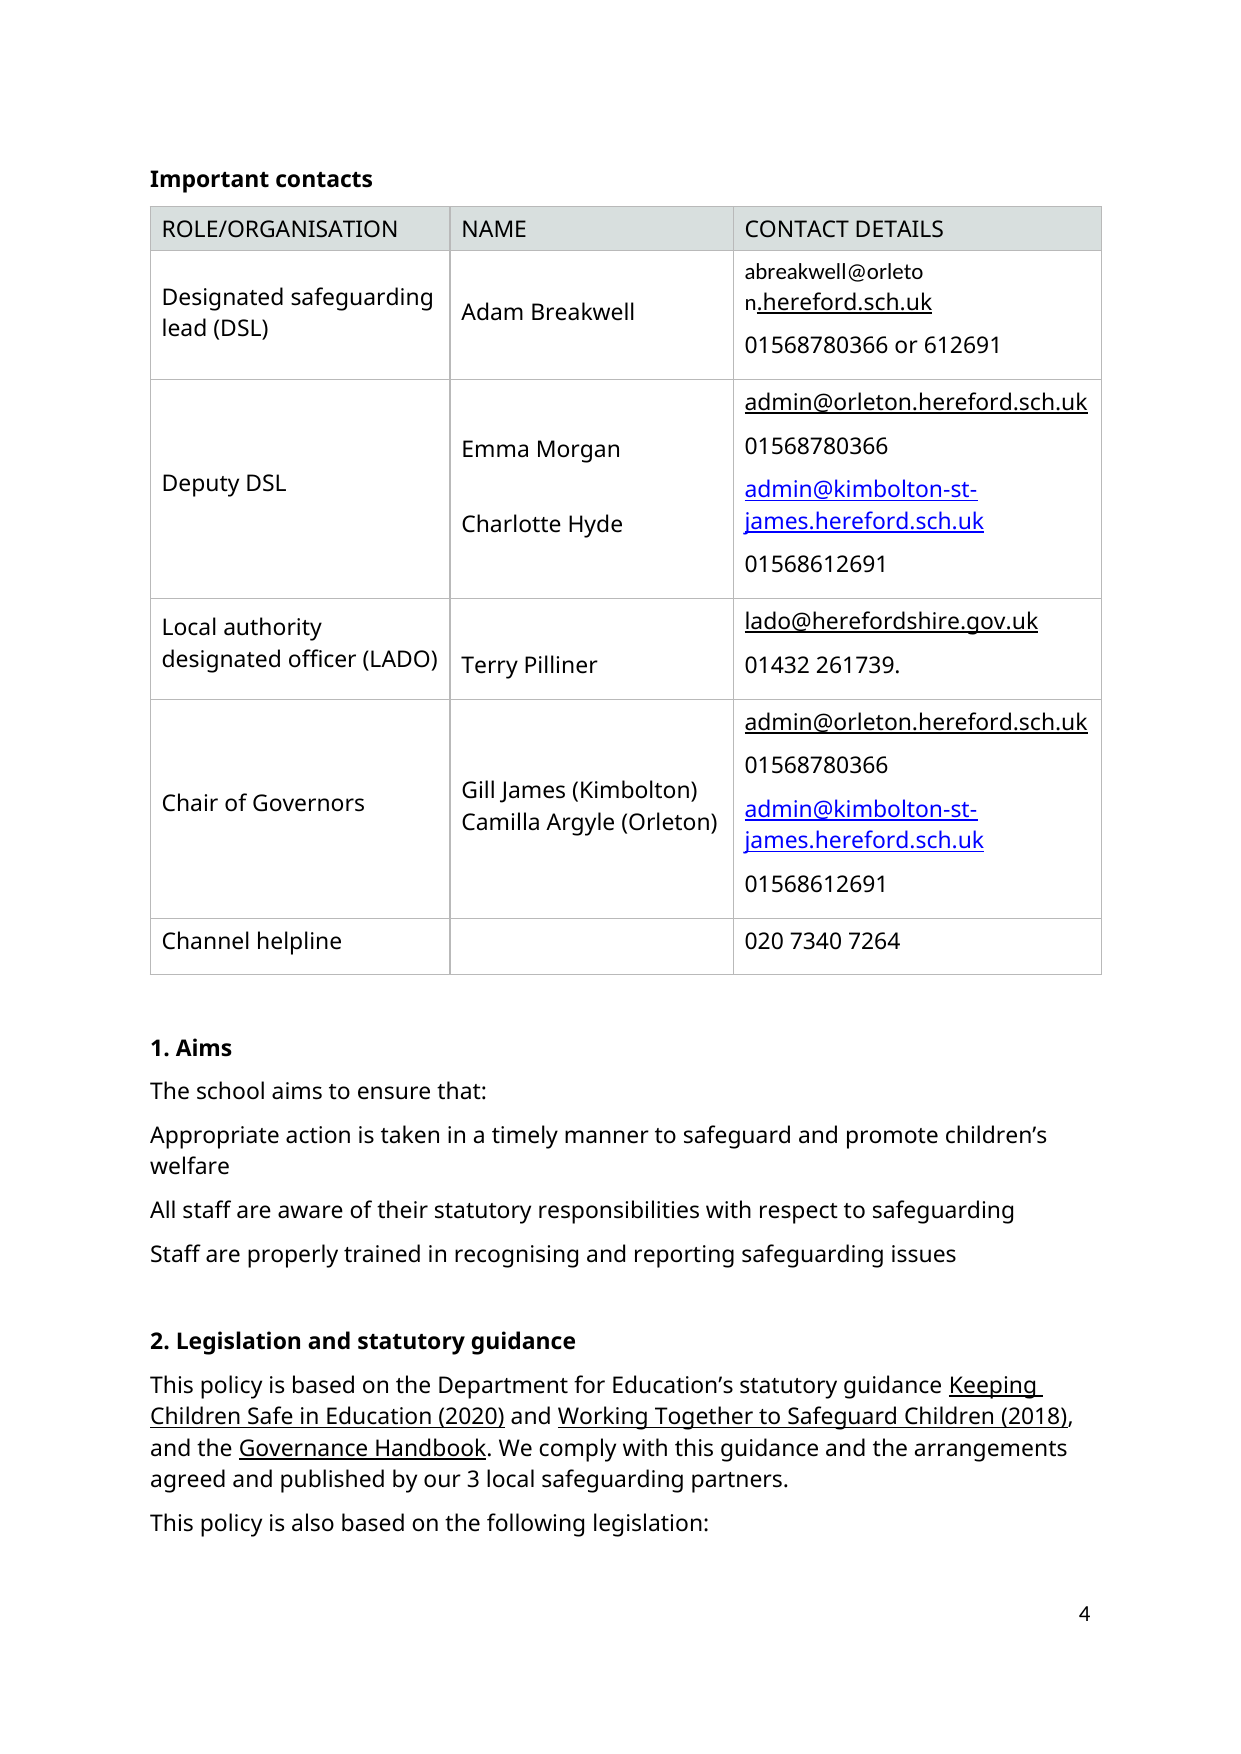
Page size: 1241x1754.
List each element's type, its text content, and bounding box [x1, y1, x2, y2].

table_cell Designated safeguarding lead (DSL) [151, 251, 449, 379]
text The school aims to ensure that: [150, 1075, 1090, 1107]
text All staff are aware of their statutory responsibilities with respect to safeguarding [150, 1194, 1090, 1225]
table_cell admin@orleton.hereford.sch.uk 01568780366 admin@kimbolton-st-james.hereford.sch.uk 01568612691 [734, 700, 1101, 918]
table_cell Terry Pilliner [451, 599, 733, 698]
table_cell 020 7340 7264 [734, 919, 1101, 974]
text This policy is based on the Department for Education’s statutory guidance Keeping Children Safe in Education (2020) and Working Together to Safeguard Children (2018), and the Governance Handbook. We comply with this guidance and the arrangements agreed and published by our 3 local safeguarding partners. [150, 1369, 1090, 1494]
table_cell Channel helpline [151, 919, 449, 974]
text Appropriate action is taken in a timely manner to safeguard and promote children’s welfare [150, 1119, 1090, 1182]
text 1. Aims [150, 1032, 1090, 1063]
table_header Role/organisation [151, 207, 449, 250]
text This policy is also based on the following legislation: [150, 1507, 1090, 1538]
table_cell Emma Morgan Charlotte Hyde [451, 380, 733, 598]
table_cell Adam Breakwell [451, 251, 733, 379]
table_cell Deputy DSL [151, 380, 449, 598]
table_cell abreakwell@orleton.hereford.sch.uk 01568780366 or 612691 [734, 251, 1101, 379]
table_header Contact details [734, 207, 1101, 250]
text 2. Legislation and statutory guidance [150, 1325, 1090, 1357]
table_cell Local authority designated officer (LADO) [151, 599, 449, 698]
text Important contacts [150, 162, 1090, 194]
text Staff are properly trained in recognising and reporting safeguarding issues [150, 1238, 1090, 1269]
table_cell Chair of Governors [151, 700, 449, 918]
table_cell Gill James (Kimbolton) Camilla Argyle (Orleton) [451, 700, 733, 918]
table_cell [451, 919, 733, 974]
table_cell lado@herefordshire.gov.uk 01432 261739. [734, 599, 1101, 698]
table_header Name [451, 207, 733, 250]
table_cell admin@orleton.hereford.sch.uk 01568780366 admin@kimbolton-st-james.hereford.sch.uk 01568612691 [734, 380, 1101, 598]
